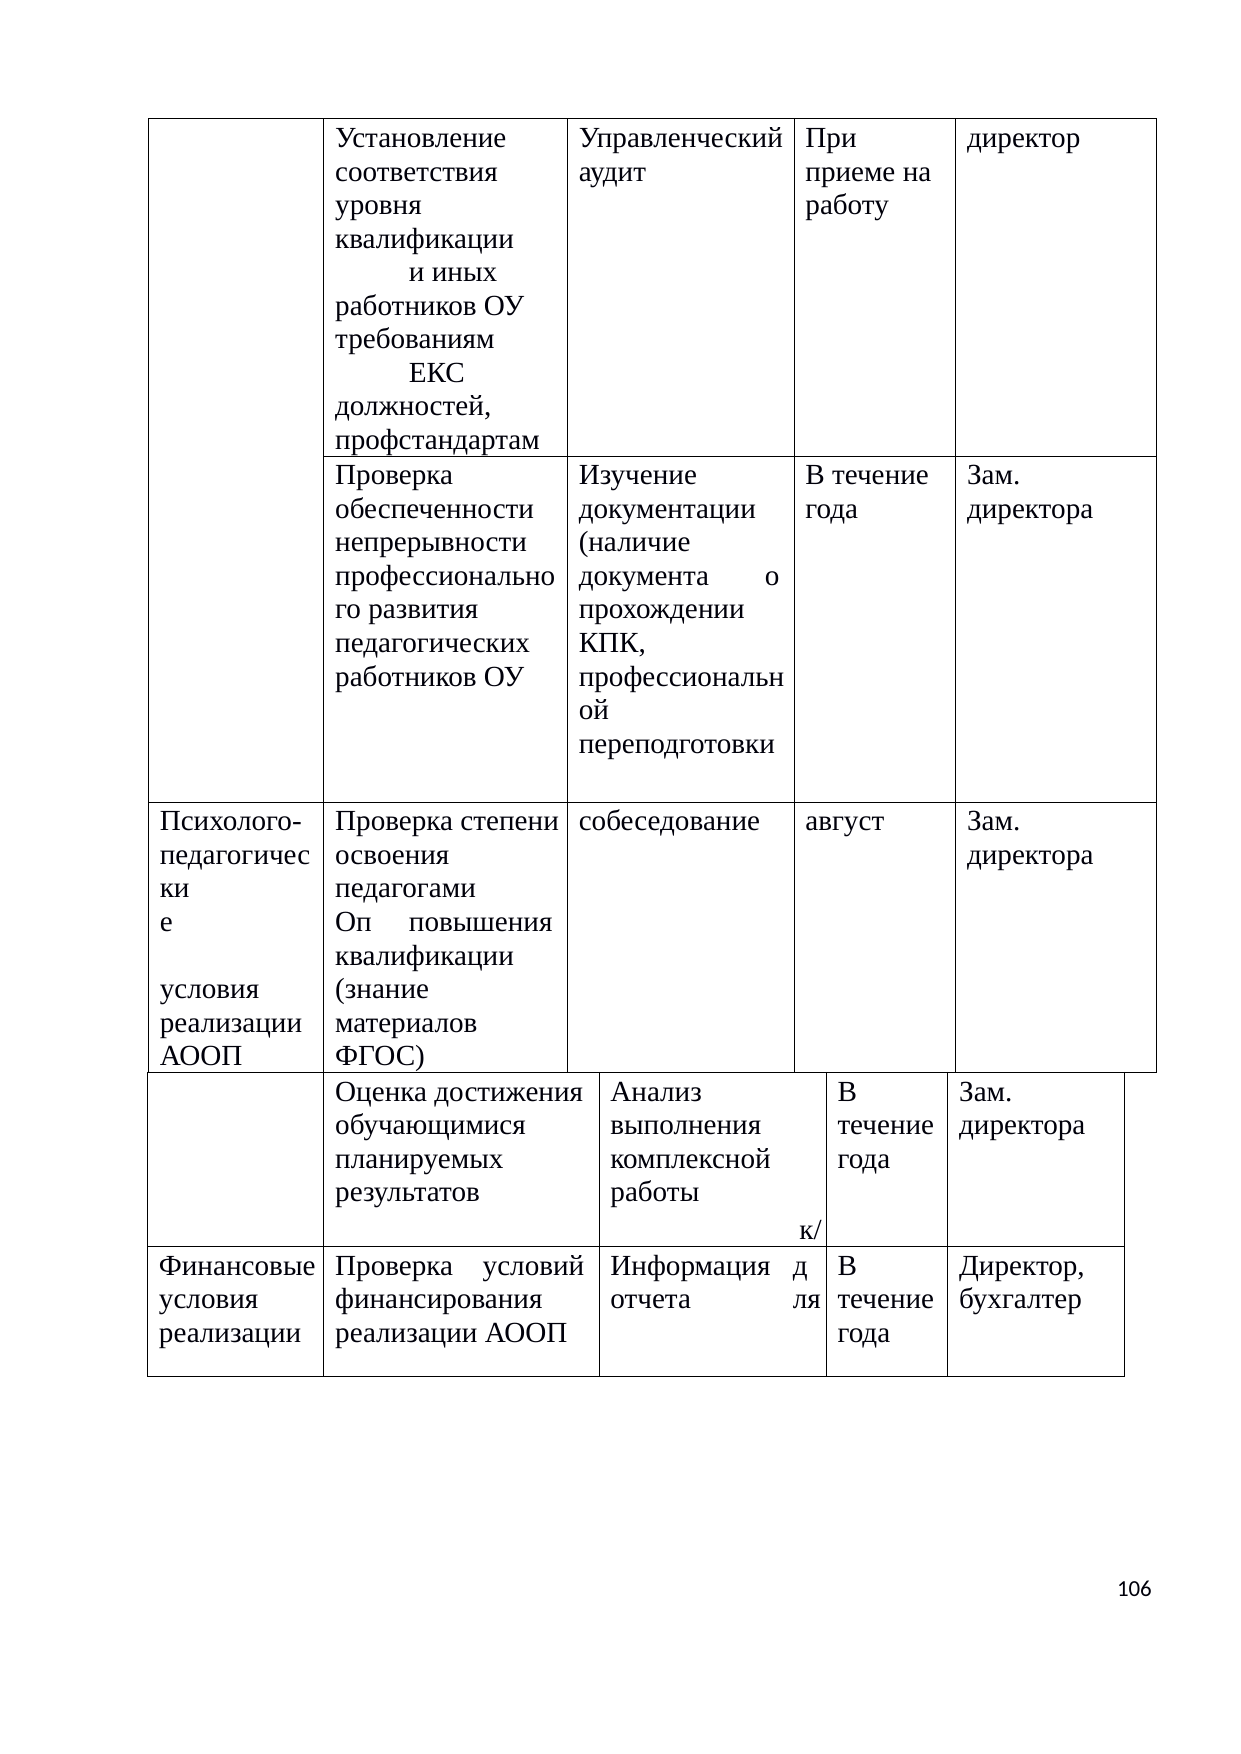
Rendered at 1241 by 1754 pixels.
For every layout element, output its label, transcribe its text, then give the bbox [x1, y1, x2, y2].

table_cell Психолого- педагогически е условия реализации АООП [149, 803, 323, 1072]
table_cell Зам. директора [956, 457, 1156, 802]
table_cell В течение года [827, 1247, 947, 1376]
table_cell Зам. директора [948, 1073, 1124, 1246]
table_cell август [795, 803, 955, 1072]
table_cell Изучение документации (наличие документа о прохождении КПК, профессиональной переподготовки [568, 457, 794, 802]
table_cell к/ [782, 1073, 826, 1246]
table_cell директор [956, 119, 1156, 456]
table_cell При приеме на работу [795, 119, 955, 456]
table_cell Управленческий аудит [568, 119, 794, 456]
table_cell Зам. директора [956, 803, 1156, 1072]
table_cell Директор, бухгалтер [948, 1247, 1124, 1376]
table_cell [148, 1247, 323, 1376]
table_cell В течение года [827, 1073, 947, 1246]
table_cell собеседование [568, 803, 794, 1072]
table_cell Проверка степени освоения педагогами Оп повышения квалификации (знание материалов ФГОС) [324, 803, 567, 1072]
table_cell Проверка обеспеченности непрерывности профессионального развития педагогических работников ОУ [324, 457, 567, 802]
table_cell Анализ выполнения комплексной работы [600, 1073, 782, 1246]
table_cell Информация отчета [600, 1247, 782, 1376]
table_cell Установление соответствия уровня квалификации и иных работников ОУ требованиям ЕКС должностей, профстандартам [324, 119, 567, 456]
table_cell Проверка условий финансирования реализации АООП [324, 1247, 599, 1376]
table_cell В течение года [795, 457, 955, 802]
table_cell для [782, 1247, 826, 1376]
table_cell Оценка достижения обучающимися планируемых результатов [324, 1073, 599, 1246]
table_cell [149, 119, 323, 802]
table_cell [148, 1073, 323, 1246]
